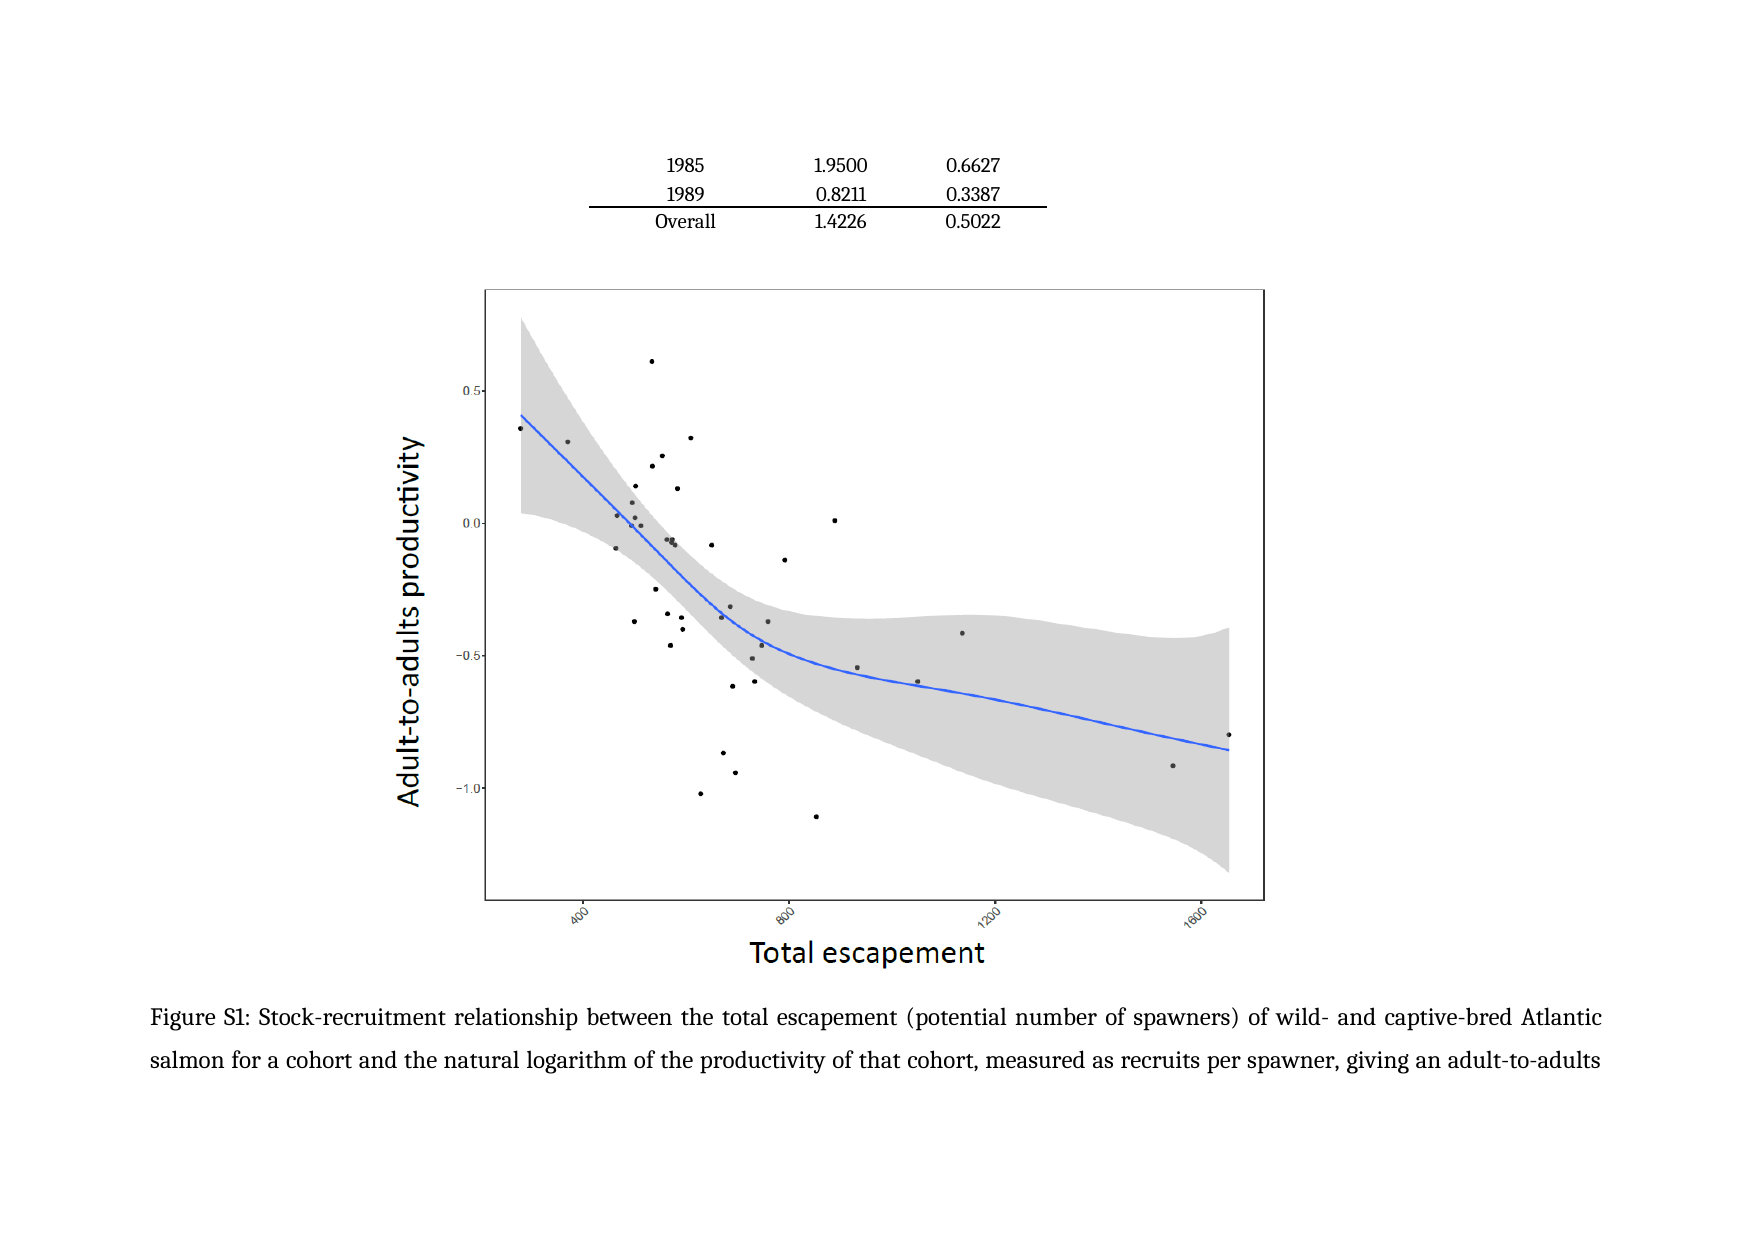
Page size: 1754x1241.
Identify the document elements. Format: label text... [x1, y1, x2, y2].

table_cell 1989 [589, 178, 782, 206]
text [150, 1003, 1604, 1075]
table_cell 1.4226 [783, 208, 899, 234]
table_cell 1.9500 [783, 150, 899, 177]
table_cell 0.3387 [899, 178, 1047, 206]
table_cell Overall [589, 208, 782, 234]
table_cell 0.6627 [899, 150, 1047, 177]
picture [375, 280, 1293, 973]
table_cell 0.5022 [899, 208, 1047, 234]
table_cell 0.8211 [783, 178, 899, 206]
table_cell 1985 [589, 150, 782, 177]
